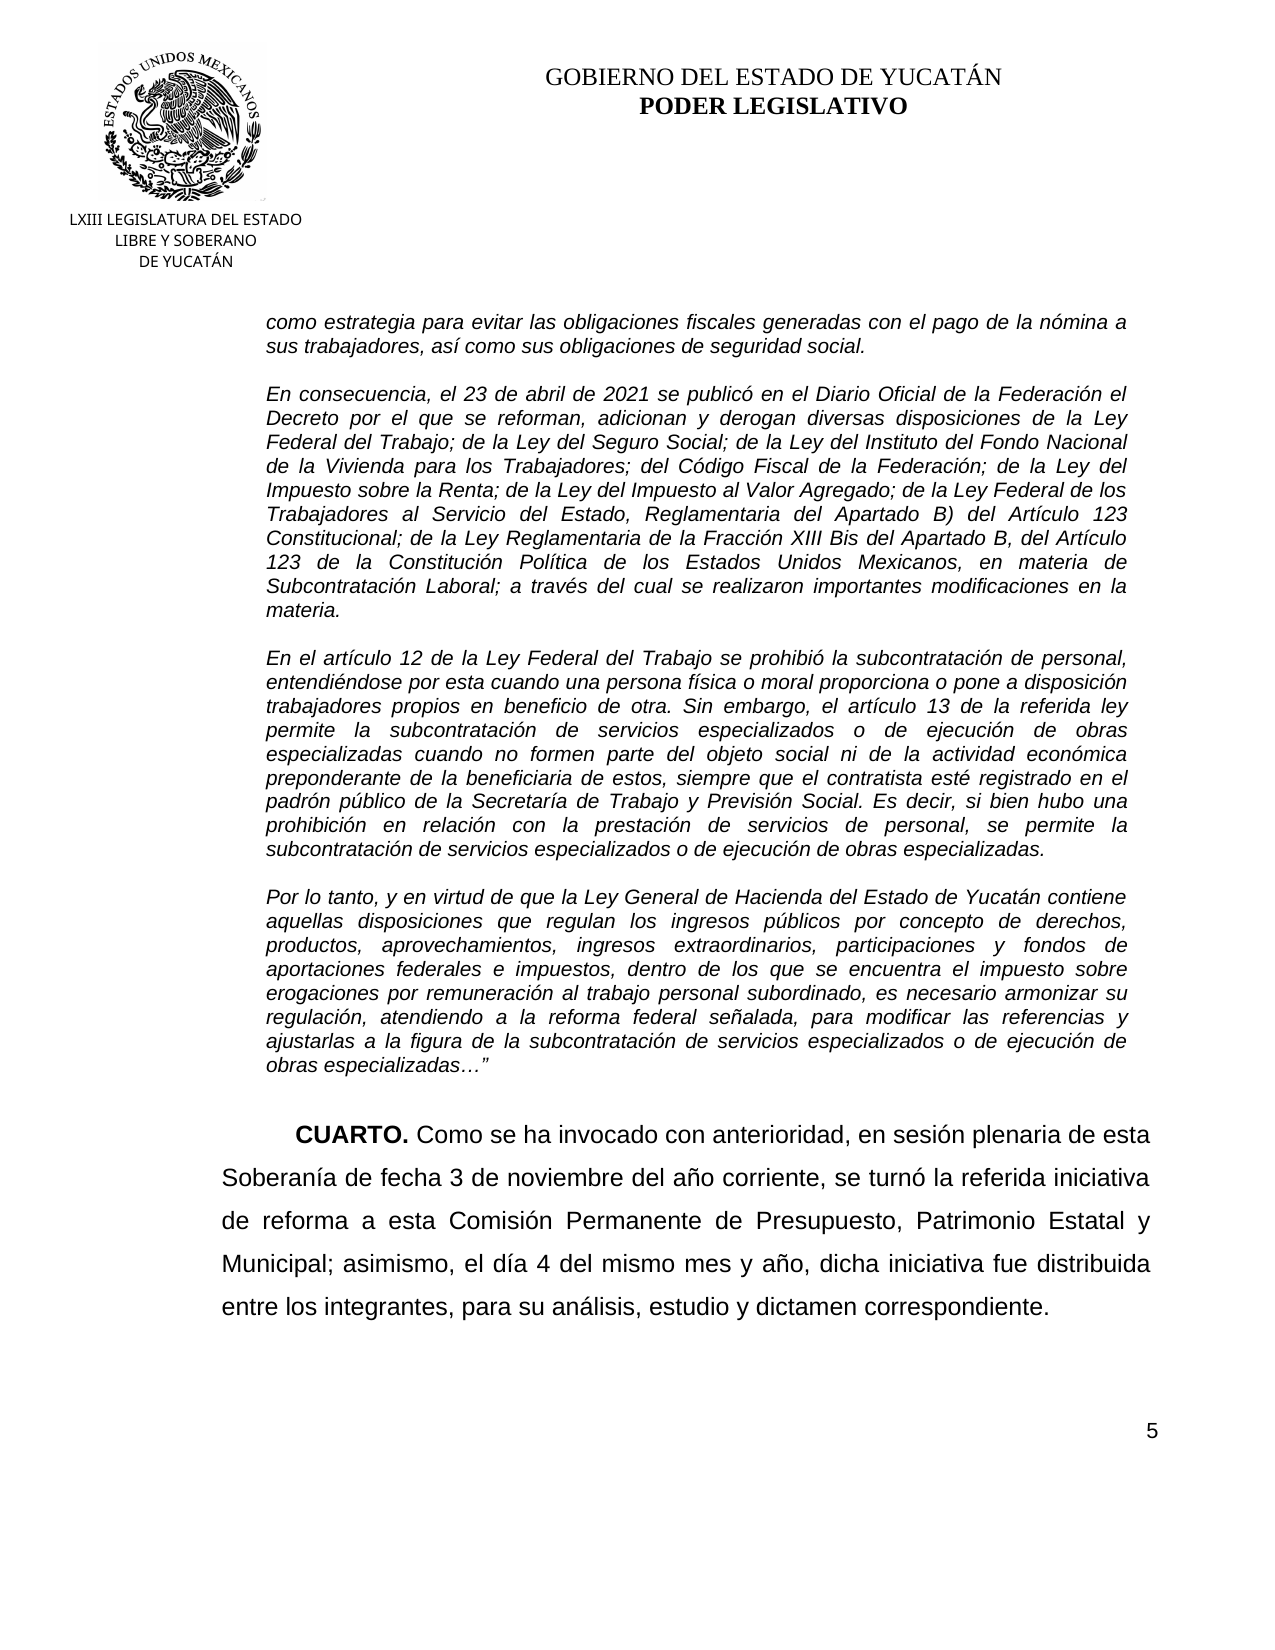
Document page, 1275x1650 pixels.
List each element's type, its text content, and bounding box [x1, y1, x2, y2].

text Por lo tanto, y en virtud de que la Ley General de Hacienda del Estado de Yucatán contiene aquellas disposiciones que regulan los ingresos públicos por concepto de derechos, productos, aprovechamientos, ingresos extraordinarios, participaciones y fondos de aportaciones federales e impuestos, dentro de los que se encuentra el impuesto sobre erogaciones por remuneración al trabajo personal subordinado, es necesario armonizar su regulación, atendiendo a la reforma federal señalada, para modificar las referencias y ajustarlas a la figura de la subcontratación de servicios especializados o de ejecución de obras especializadas…” [266, 885, 1129, 1077]
text En consecuencia, el 23 de abril de 2021 se publicó en el Diario Oficial de la Federación el Decreto por el que se reforman, adicionan y derogan diversas disposiciones de la Ley Federal del Trabajo; de la Ley del Seguro Social; de la Ley del Instituto del Fondo Nacional de la Vivienda para los Trabajadores; del Código Fiscal de la Federación; de la Ley del Impuesto sobre la Renta; de la Ley del Impuesto al Valor Agregado; de la Ley Federal de los Trabajadores al Servicio del Estado, Reglamentaria del Apartado B) del Artículo 123 Constitucional; de la Ley Reglamentaria de la Fracción XIII Bis del Apartado B, del Artículo 123 de la Constitución Política de los Estados Unidos Mexicanos, en materia de Subcontratación Laboral; a través del cual se realizaron importantes modificaciones en la materia. [266, 382, 1129, 622]
text En el artículo 12 de la Ley Federal del Trabajo se prohibió la subcontratación de personal, entendiéndose por esta cuando una persona física o moral proporciona o pone a disposición trabajadores propios en beneficio de otra. Sin embargo, el artículo 13 de la referida ley permite la subcontratación de servicios especializados o de ejecución de obras especializadas cuando no formen parte del objeto social ni de la actividad económica preponderante de la beneficiaria de estos, siempre que el contratista esté registrado en el padrón público de la Secretaría de Trabajo y Previsión Social. Es decir, si bien hubo una prohibición en relación con la prestación de servicios de personal, se permite la subcontratación de servicios especializados o de ejecución de obras especializadas. [266, 646, 1129, 861]
text CUARTO. Como se ha invocado con anterioridad, en sesión plenaria de esta Soberanía de fecha 3 de noviembre del año corriente, se turnó la referida iniciativa de reforma a esta Comisión Permanente de Presupuesto, Patrimonio Estatal y Municipal; asimismo, el día 4 del mismo mes y año, dicha iniciativa fue distribuida entre los integrantes, para su análisis, estudio y dictamen correspondiente. [221, 1120, 1152, 1321]
picture [98, 42, 267, 200]
